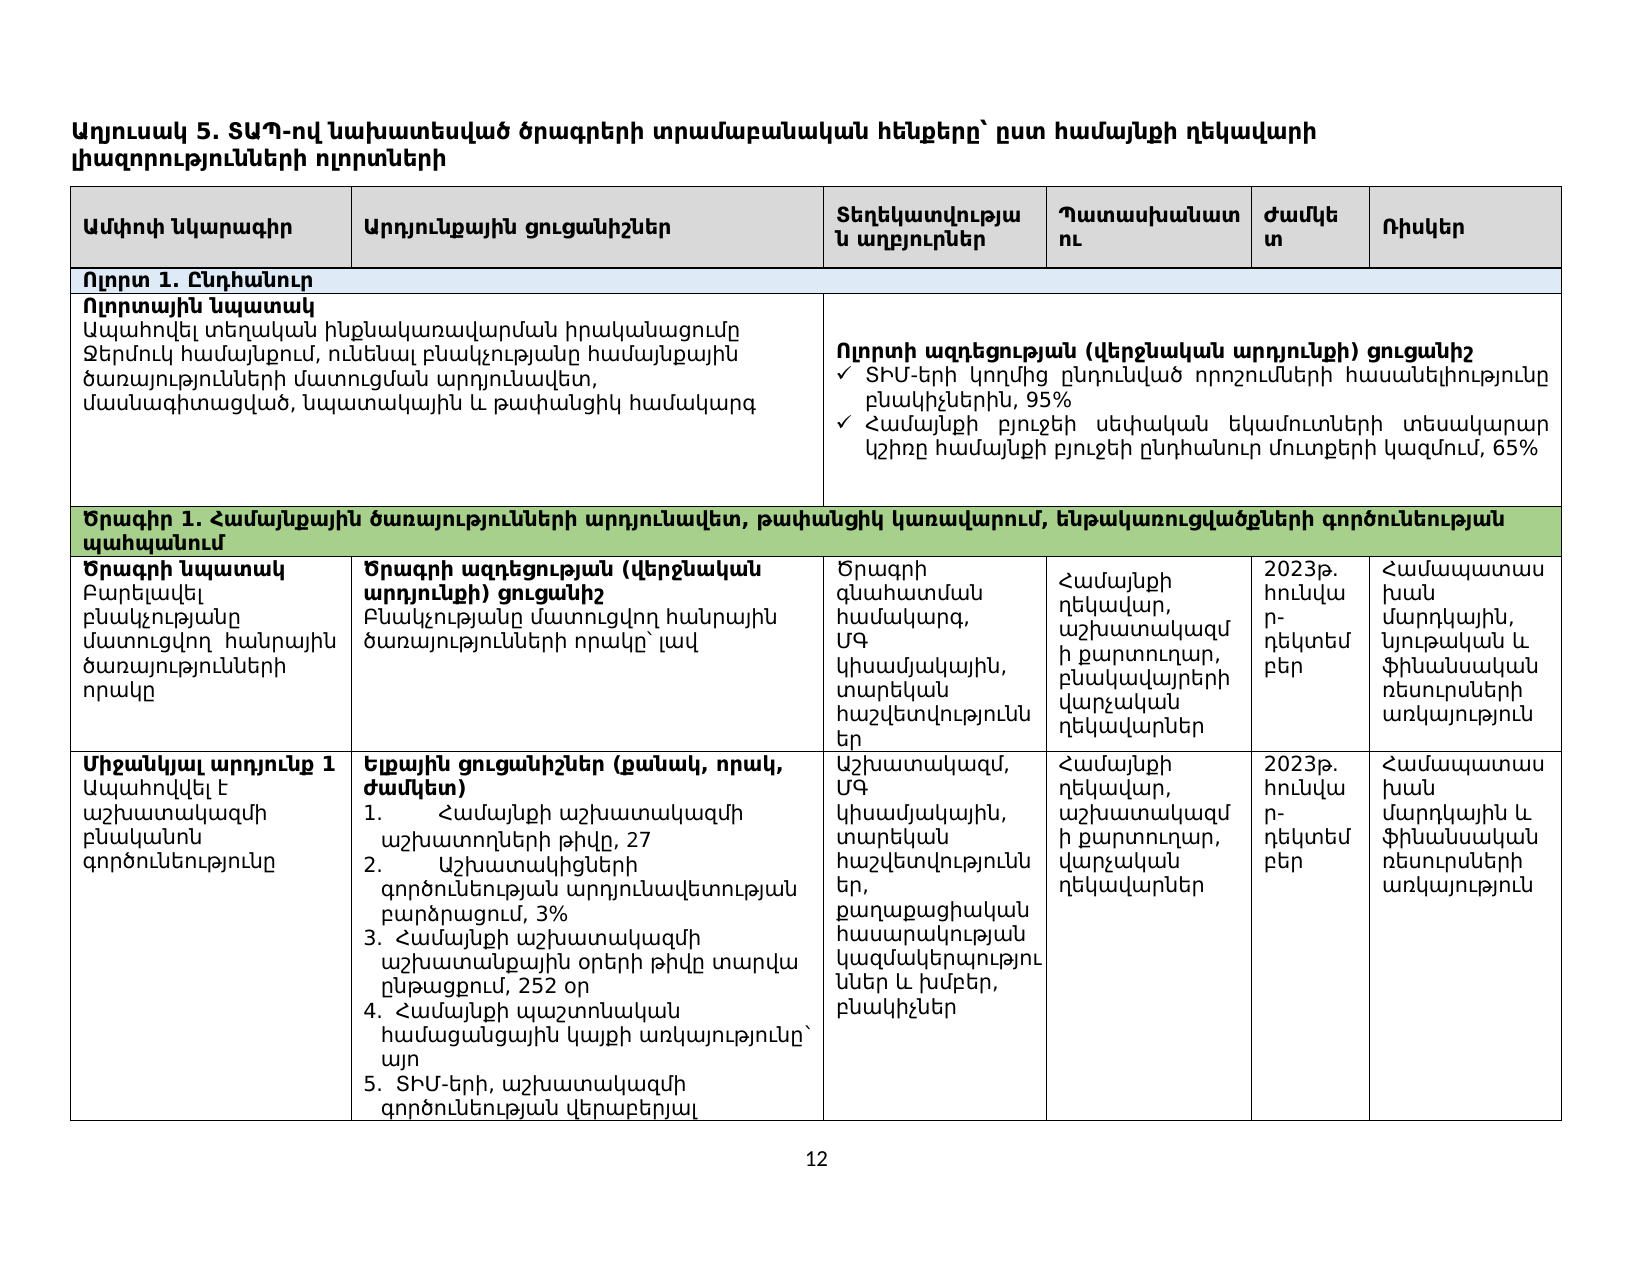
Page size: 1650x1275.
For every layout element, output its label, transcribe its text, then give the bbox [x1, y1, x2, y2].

table_header Ժամկետ [1252, 187, 1369, 267]
table_cell Ծրագրի գնահատման համակարգ, ՄԳ կիսամյակային, տարեկան հաշվետվություններ [824, 557, 1046, 751]
table_cell Ոլորտի ազդեցության (վերջնական արդյունքի) ցուցանիշ ՏԻՄ-երի կողմից ընդունված որոշումների հասանելիությունը բնակիչներին, 95% Համայնքի բյուջեի սեփական եկամուտների տեսակարար կշիռը համայնքի բյուջեի ընդհանուր մուտքերի կազմում, 65% [824, 294, 1561, 506]
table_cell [1047, 752, 1251, 1120]
table_cell Համապատասխան մարդկային, նյութական և ֆինանսական ռեսուրսների առկայություն [1370, 557, 1561, 751]
text Աղյուսակ 5․ ՏԱՊ-ով նախատեսված ծրագրերի տրամաբանական հենքերը՝ ըստ համայնքի ղեկավարի լիազորությունների ոլորտների [71, 118, 1561, 171]
table_cell Ծրագրի նպատակ Բարելավել բնակչությանը մատուցվող հանրային ծառայությունների որակը [71, 557, 351, 751]
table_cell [824, 752, 1046, 1120]
table_header Տեղեկատվության աղբյուրներ [824, 187, 1046, 267]
table_header Ռիսկեր [1370, 187, 1561, 267]
table_cell Համայնքի ղեկավար, աշխատակազմի քարտուղար, բնակավայրերի վարչական ղեկավարներ [1047, 557, 1251, 751]
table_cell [1252, 752, 1369, 1120]
table_header Պատասխանատու [1047, 187, 1251, 267]
table_header Ամփոփ նկարագիր [71, 187, 351, 267]
table_cell Ոլորտ 1. Ընդհանուր [71, 269, 1561, 293]
table_cell Ոլորտային նպատակ Ապահովել տեղական ինքնակառավարման իրականացումը Ջերմուկ համայնքում, ունենալ բնակչությանը համայնքային ծառայությունների մատուցման արդյունավետ, մասնագիտացված, նպատակային և թափանցիկ համակարգ [71, 294, 823, 506]
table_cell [71, 752, 351, 1120]
table_cell Ծրագրի ազդեցության (վերջնական արդյունքի) ցուցանիշ Բնակչությանը մատուցվող հանրային ծառայությունների որակը՝ լավ [352, 557, 823, 751]
table_header Արդյունքային ցուցանիշներ [352, 187, 823, 267]
table_cell 2023թ. հունվար- դեկտեմբեր [1252, 557, 1369, 751]
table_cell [1370, 752, 1561, 1120]
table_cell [352, 752, 823, 1120]
table_cell Ծրագիր 1. Համայնքային ծառայությունների արդյունավետ, թափանցիկ կառավարում, ենթակառուցվածքների գործունեության պահպանում [71, 507, 1561, 556]
